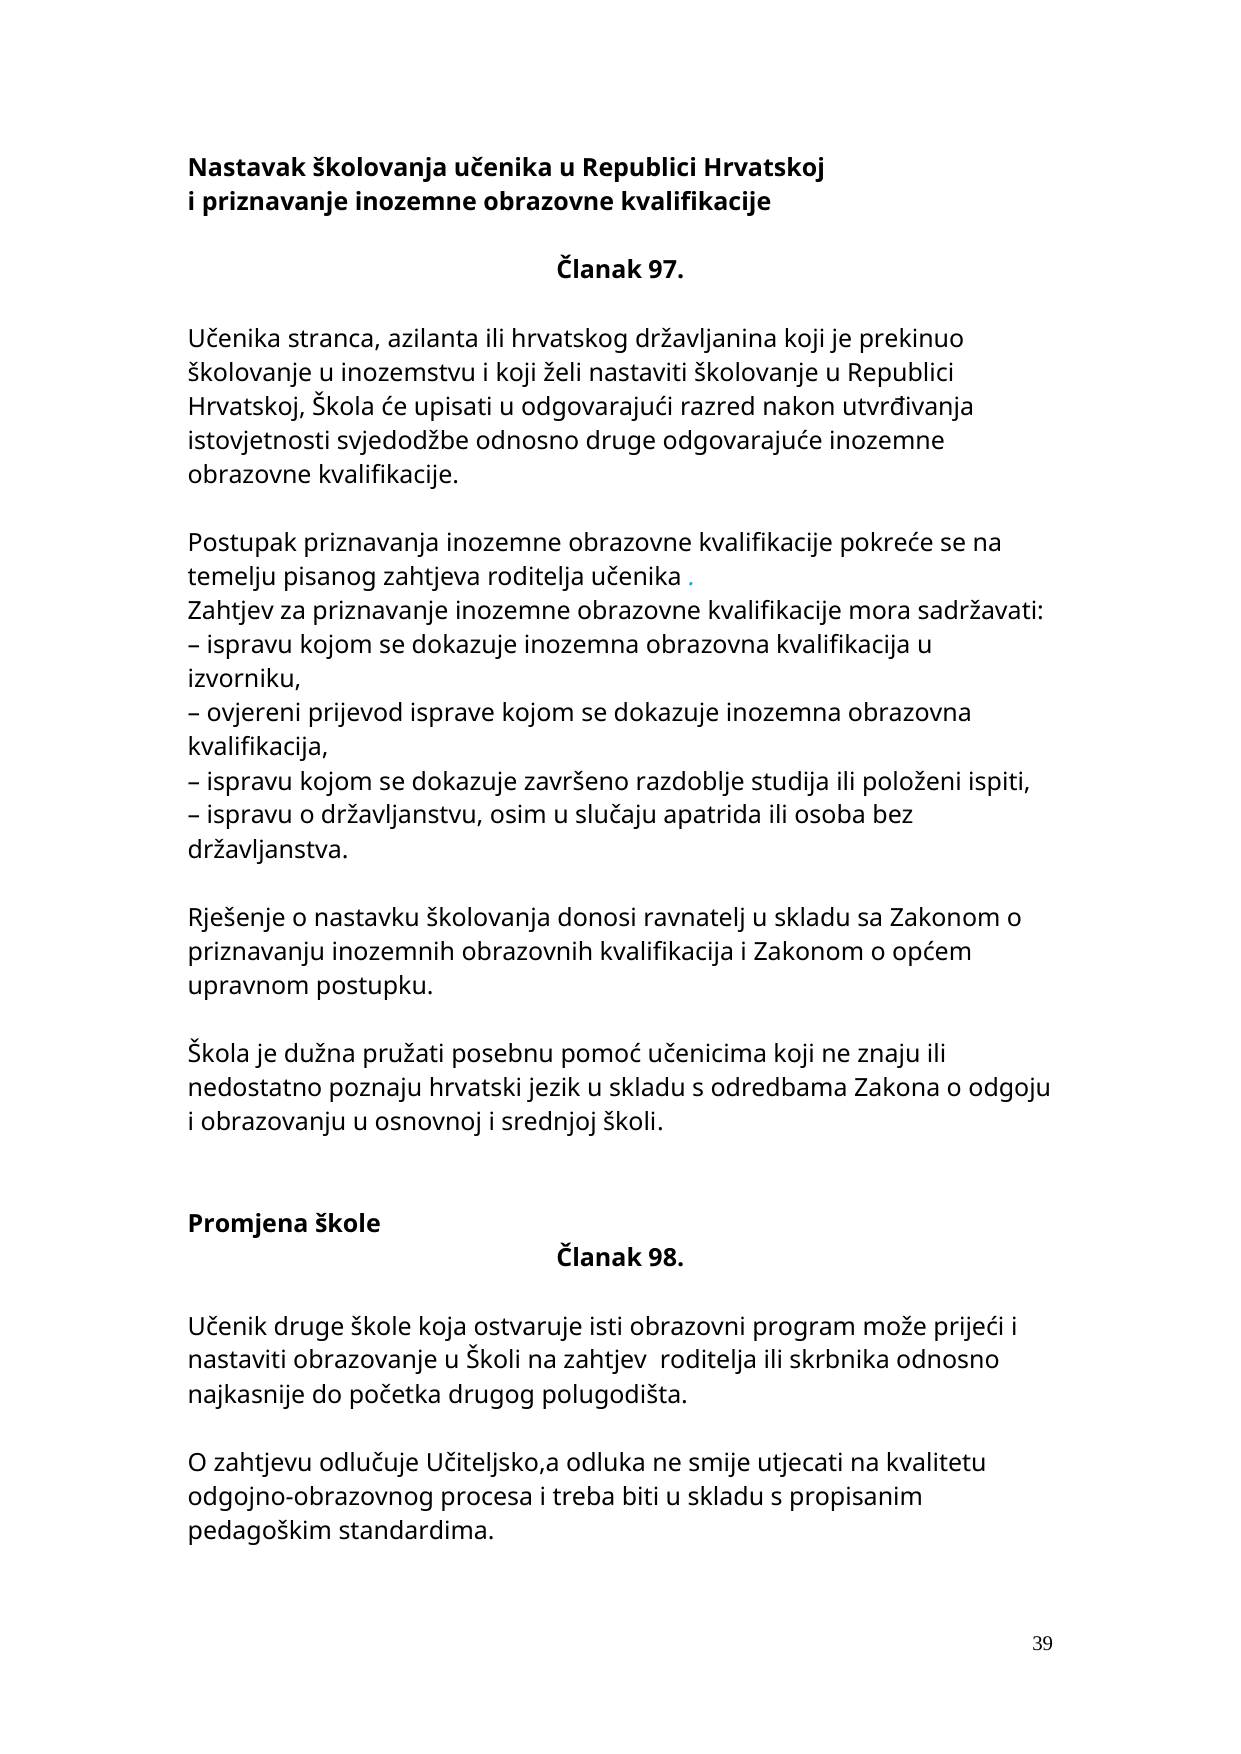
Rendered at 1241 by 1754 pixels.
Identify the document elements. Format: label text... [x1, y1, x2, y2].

text Rješenje o nastavku školovanja donosi ravnatelj u skladu sa Zakonom o priznavanju inozemnih obrazovnih kvalifikacija i Zakonom o općem upravnom postupku. [187, 899, 1053, 1002]
text i priznavanje inozemne obrazovne kvalifikacije [187, 184, 1053, 218]
text Učenika stranca, azilanta ili hrvatskog državljanina koji je prekinuo školovanje u inozemstvu i koji želi nastaviti školovanje u Republici Hrvatskoj, Škola će upisati u odgovarajući razred nakon utvrđivanja istovjetnosti svjedodžbe odnosno druge odgovarajuće inozemne obrazovne kvalifikacije. [187, 320, 1053, 491]
text Članak 98. [187, 1240, 1053, 1274]
text Nastavak školovanja učenika u Republici Hrvatskoj [187, 150, 1053, 184]
text Postupak priznavanja inozemne obrazovne kvalifikacije pokreće se na temelju pisanog zahtjeva roditelja učenika . [187, 525, 1053, 593]
text O zahtjevu odlučuje Učiteljsko,a odluka ne smije utjecati na kvalitetu odgojno-obrazovnog procesa i treba biti u skladu s propisanim pedagoškim standardima. [187, 1444, 1053, 1547]
text Članak 97. [187, 252, 1053, 286]
text Škola je dužna pružati posebnu pomoć učenicima koji ne znaju ili nedostatno poznaju hrvatski jezik u skladu s odredbama Zakona o odgoju i obrazovanju u osnovnoj i srednjoj školi. [187, 1036, 1053, 1138]
text Promjena škole [187, 1206, 1053, 1240]
text Učenik druge škole koja ostvaruje isti obrazovni program može prijeći i nastaviti obrazovanje u Školi na zahtjev roditelja ili skrbnika odnosno najkasnije do početka drugog polugodišta. [187, 1308, 1053, 1410]
text Zahtjev za priznavanje inozemne obrazovne kvalifikacije mora sadržavati: – ispravu kojom se dokazuje inozemna obrazovna kvalifikacija u izvorniku, – ovjereni prijevod isprave kojom se dokazuje inozemna obrazovna kvalifikacija, – ispravu kojom se dokazuje završeno razdoblje studija ili položeni ispiti, – ispravu o državljanstvu, osim u slučaju apatrida ili osoba bez državljanstva. [187, 593, 1053, 865]
